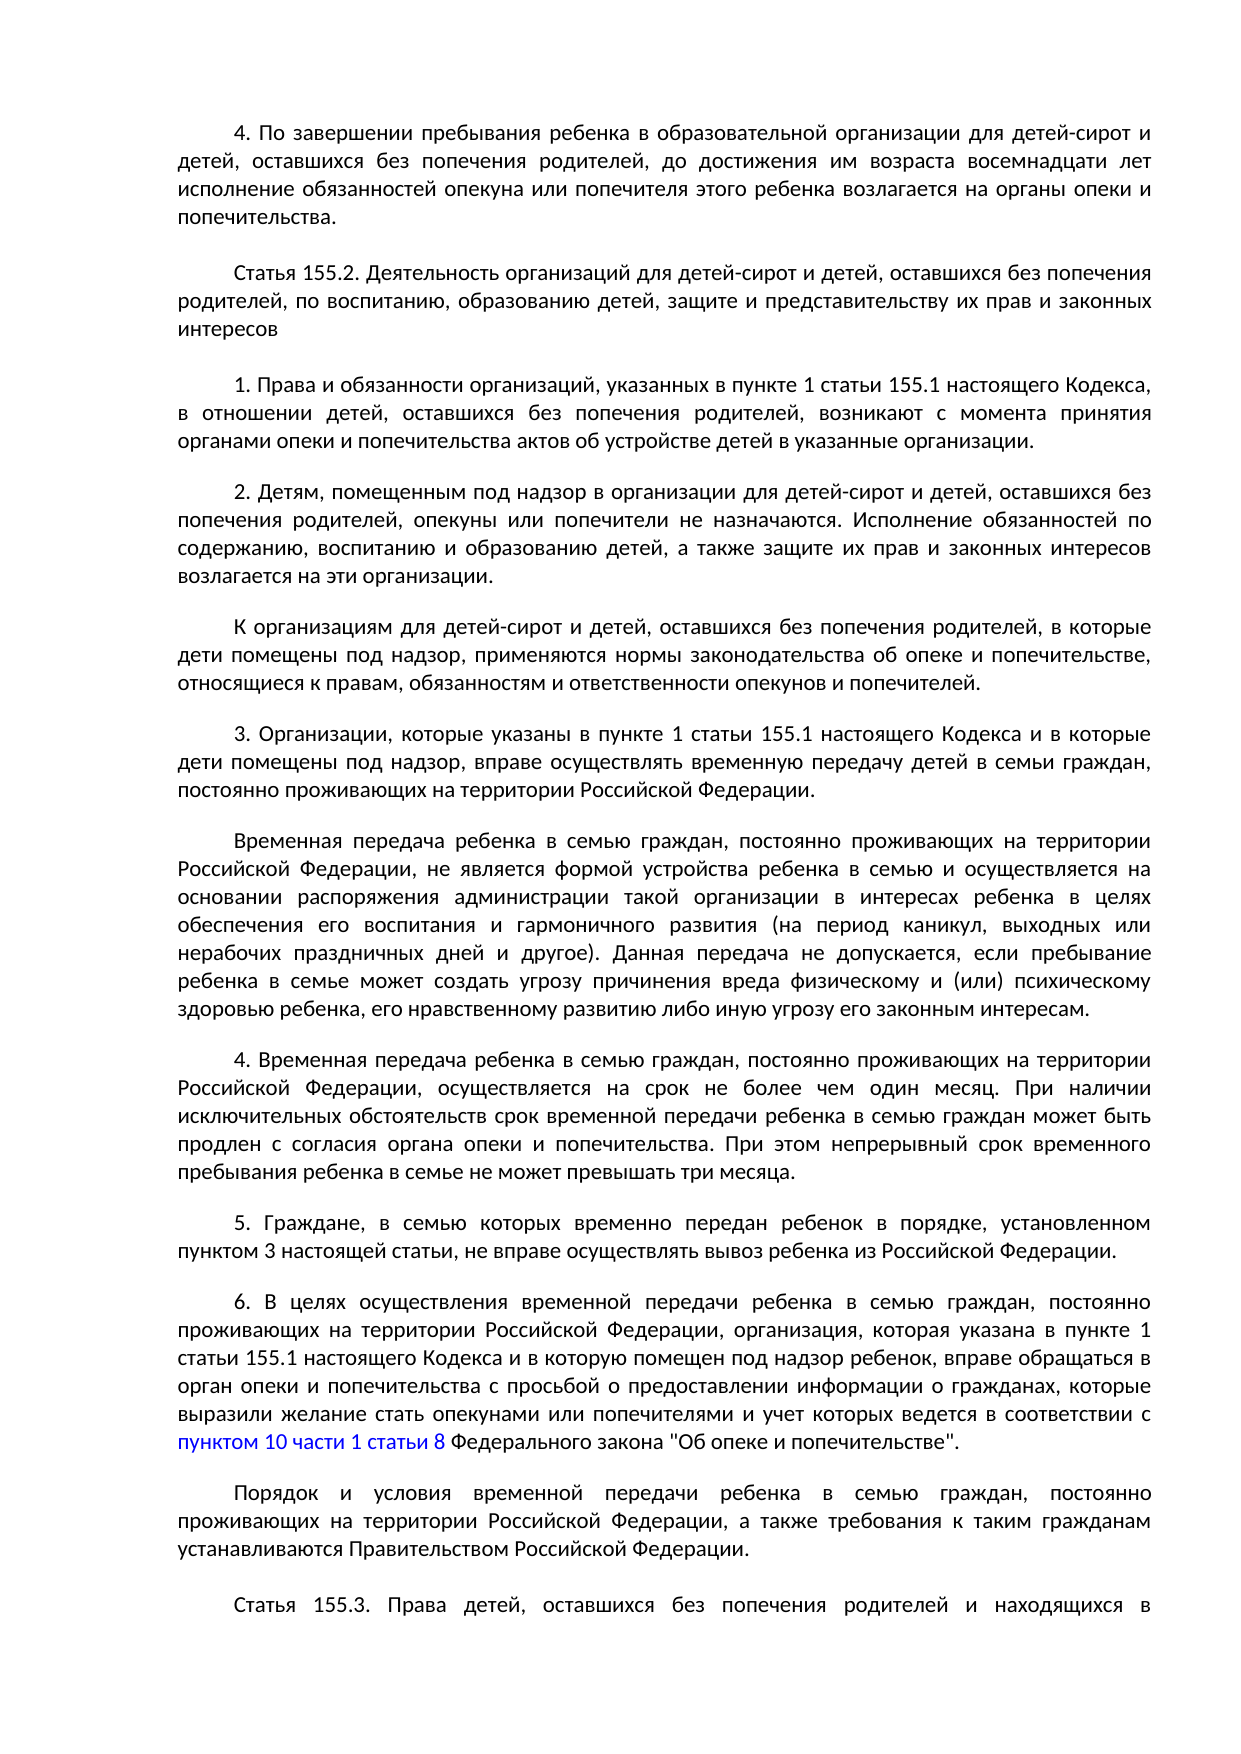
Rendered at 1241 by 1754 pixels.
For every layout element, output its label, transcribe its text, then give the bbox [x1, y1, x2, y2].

text 1. Права и обязанности организаций, указанных в пункте 1 статьи 155.1 настоящего Кодекса, в отношении детей, оставшихся без попечения родителей, возникают с момента принятия органами опеки и попечительства актов об устройстве детей в указанные организации. [177, 370, 1152, 454]
text 5. Граждане, в семью которых временно передан ребенок в порядке, установленном пунктом 3 настоящей статьи, не вправе осуществлять вывоз ребенка из Российской Федерации. [177, 1208, 1152, 1264]
text 4. Временная передача ребенка в семью граждан, постоянно проживающих на территории Российской Федерации, осуществляется на срок не более чем один месяц. При наличии исключительных обстоятельств срок временной передачи ребенка в семью граждан может быть продлен с согласия органа опеки и попечительства. При этом непрерывный срок временного пребывания ребенка в семье не может превышать три месяца. [177, 1045, 1152, 1185]
text 4. По завершении пребывания ребенка в образовательной организации для детей-сирот и детей, оставшихся без попечения родителей, до достижения им возраста восемнадцати лет исполнение обязанностей опекуна или попечителя этого ребенка возлагается на органы опеки и попечительства. [177, 118, 1152, 230]
text 3. Организации, которые указаны в пункте 1 статьи 155.1 настоящего Кодекса и в которые дети помещены под надзор, вправе осуществлять временную передачу детей в семьи граждан, постоянно проживающих на территории Российской Федерации. [177, 719, 1152, 803]
text 6. В целях осуществления временной передачи ребенка в семью граждан, постоянно проживающих на территории Российской Федерации, организация, которая указана в пункте 1 статьи 155.1 настоящего Кодекса и в которую помещен под надзор ребенок, вправе обращаться в орган опеки и попечительства с просьбой о предоставлении информации о гражданах, которые выразили желание стать опекунами или попечителями и учет которых ведется в соответствии с пунктом 10 части 1 статьи 8 Федерального закона "Об опеке и попечительстве". [177, 1287, 1152, 1455]
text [177, 1590, 1152, 1618]
text К организациям для детей-сирот и детей, оставшихся без попечения родителей, в которые дети помещены под надзор, применяются нормы законодательства об опеке и попечительстве, относящиеся к правам, обязанностям и ответственности опекунов и попечителей. [177, 612, 1152, 696]
text Статья 155.2. Деятельность организаций для детей-сирот и детей, оставшихся без попечения родителей, по воспитанию, образованию детей, защите и представительству их прав и законных интересов [177, 258, 1152, 342]
text 2. Детям, помещенным под надзор в организации для детей-сирот и детей, оставшихся без попечения родителей, опекуны или попечители не назначаются. Исполнение обязанностей по содержанию, воспитанию и образованию детей, а также защите их прав и законных интересов возлагается на эти организации. [177, 477, 1152, 589]
text Временная передача ребенка в семью граждан, постоянно проживающих на территории Российской Федерации, не является формой устройства ребенка в семью и осуществляется на основании распоряжения администрации такой организации в интересах ребенка в целях обеспечения его воспитания и гармоничного развития (на период каникул, выходных или нерабочих праздничных дней и другое). Данная передача не допускается, если пребывание ребенка в семье может создать угрозу причинения вреда физическому и (или) психическому здоровью ребенка, его нравственному развитию либо иную угрозу его законным интересам. [177, 826, 1152, 1022]
text Порядок и условия временной передачи ребенка в семью граждан, постоянно проживающих на территории Российской Федерации, а также требования к таким гражданам устанавливаются Правительством Российской Федерации. [177, 1478, 1152, 1562]
